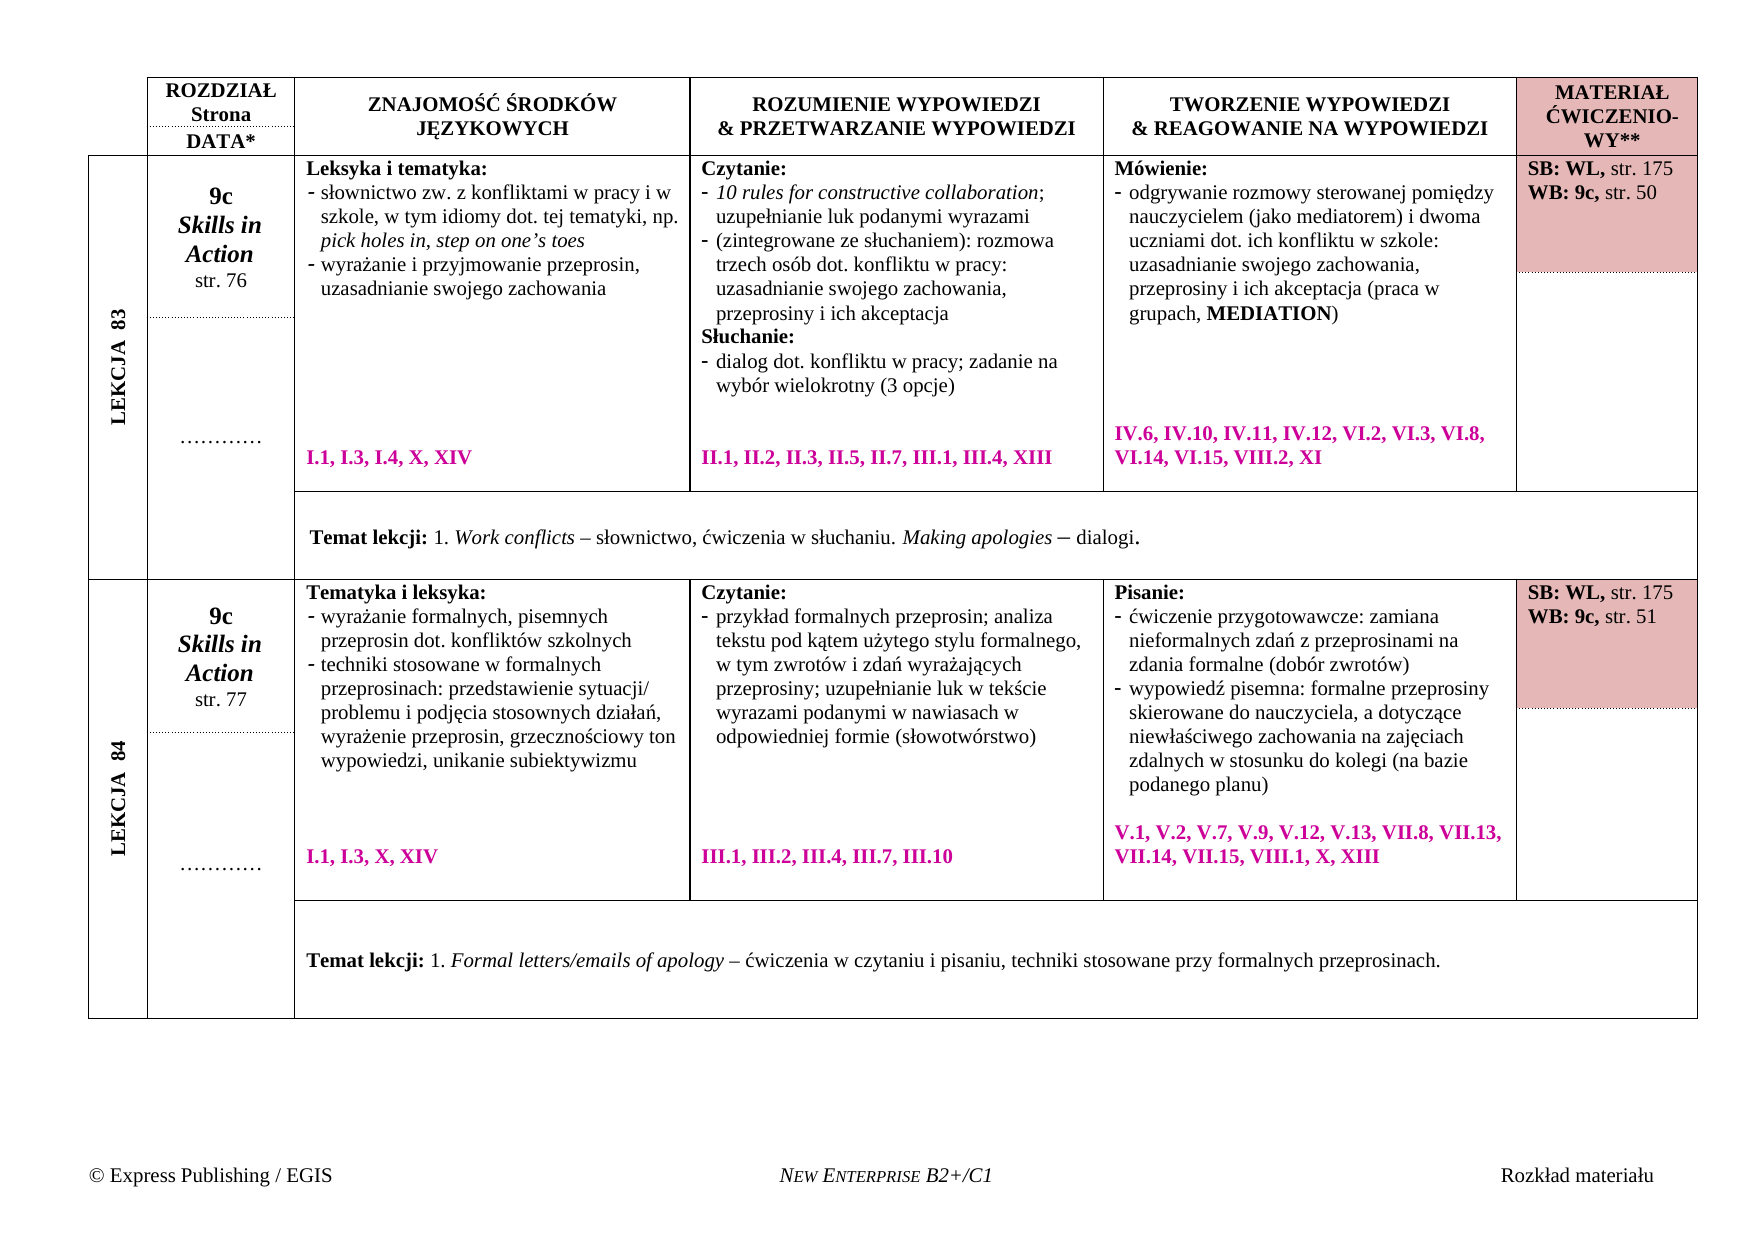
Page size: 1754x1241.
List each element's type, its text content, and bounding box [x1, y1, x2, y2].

table_header TWORZENIE WYPOWIEDZI & REAGOWANIE NA WYPOWIEDZI [1104, 78, 1516, 155]
table_cell Temat lekcji: 1. Formal letters/emails of apology – ćwiczenia w czytaniu i pisaniu, techniki stosowane przy formalnych przeprosinach. [295, 901, 1697, 1018]
table_cell 9c Skills in Action str. 77 [148, 580, 294, 732]
table_cell 9c Skills in Action str. 76 [148, 156, 294, 317]
table_cell SB: WL, str. 175 WB: 9c, str. 51 [1517, 580, 1697, 708]
table_cell DATA* [148, 126, 294, 155]
table_cell LEKCJA 84 [89, 580, 147, 1018]
table_header MATERIAŁ ĆWICZENIO-WY** [1517, 78, 1697, 155]
table_cell Czytanie: 10 rules for constructive collaboration; uzupełnianie luk podanymi wyrazami (zintegrowane ze słuchaniem): rozmowa trzech osób dot. konfliktu w pracy: uzasadnianie swojego zachowania, przeprosiny i ich akceptacja Słuchanie: dialog dot. konfliktu w pracy; zadanie na wybór wielokrotny (3 opcje) II.1, II.2, II.3, II.5, II.7, III.1, III.4, XIII [691, 156, 1103, 491]
table_cell LEKCJA 83 [89, 156, 147, 579]
table_cell [1517, 272, 1697, 491]
table_cell Pisanie: ćwiczenie przygotowawcze: zamiana nieformalnych zdań z przeprosinami na zdania formalne (dobór zwrotów) wypowiedź pisemna: formalne przeprosiny skierowane do nauczyciela, a dotyczące niewłaściwego zachowania na zajęciach zdalnych w stosunku do kolegi (na bazie podanego planu) V.1, V.2, V.7, V.9, V.12, V.13, VII.8, VII.13, VII.14, VII.15, VIII.1, X, XIII [1104, 580, 1516, 900]
table_cell SB: WL, str. 175 WB: 9c, str. 50 [1517, 156, 1697, 272]
table_cell [1517, 708, 1697, 900]
table_header ROZDZIAŁ Strona [148, 78, 294, 126]
table_header ROZUMIENIE WYPOWIEDZI & PRZETWARZANIE WYPOWIEDZI [691, 78, 1103, 155]
table_cell ………… [148, 317, 294, 579]
table_cell ………… [148, 732, 294, 1018]
table_cell Czytanie: przykład formalnych przeprosin; analiza tekstu pod kątem użytego stylu formalnego, w tym zwrotów i zdań wyrażających przeprosiny; uzupełnianie luk w tekście wyrazami podanymi w nawiasach w odpowiedniej formie (słowotwórstwo) III.1, III.2, III.4, III.7, III.10 [691, 580, 1103, 900]
table_header ZNAJOMOŚĆ ŚRODKÓW JĘZYKOWYCH [295, 78, 689, 155]
table_cell Mówienie: odgrywanie rozmowy sterowanej pomiędzy nauczycielem (jako mediatorem) i dwoma uczniami dot. ich konfliktu w szkole: uzasadnianie swojego zachowania, przeprosiny i ich akceptacja (praca w grupach, MEDIATION) IV.6, IV.10, IV.11, IV.12, VI.2, VI.3, VI.8, VI.14, VI.15, VIII.2, XI [1104, 156, 1516, 491]
table_cell Leksyka i tematyka: słownictwo zw. z konfliktami w pracy i w szkole, w tym idiomy dot. tej tematyki, np. pick holes in, step on one’s toes wyrażanie i przyjmowanie przeprosin, uzasadnianie swojego zachowania I.1, I.3, I.4, X, XIV [295, 156, 689, 491]
table_cell Tematyka i leksyka: wyrażanie formalnych, pisemnych przeprosin dot. konfliktów szkolnych techniki stosowane w formalnych przeprosinach: przedstawienie sytuacji/ problemu i podjęcia stosownych działań, wyrażenie przeprosin, grzecznościowy ton wypowiedzi, unikanie subiektywizmu I.1, I.3, X, XIV [295, 580, 689, 900]
table_cell Temat lekcji: 1. Work conflicts – słownictwo, ćwiczenia w słuchaniu. Making apologies – dialogi. [295, 492, 1697, 579]
